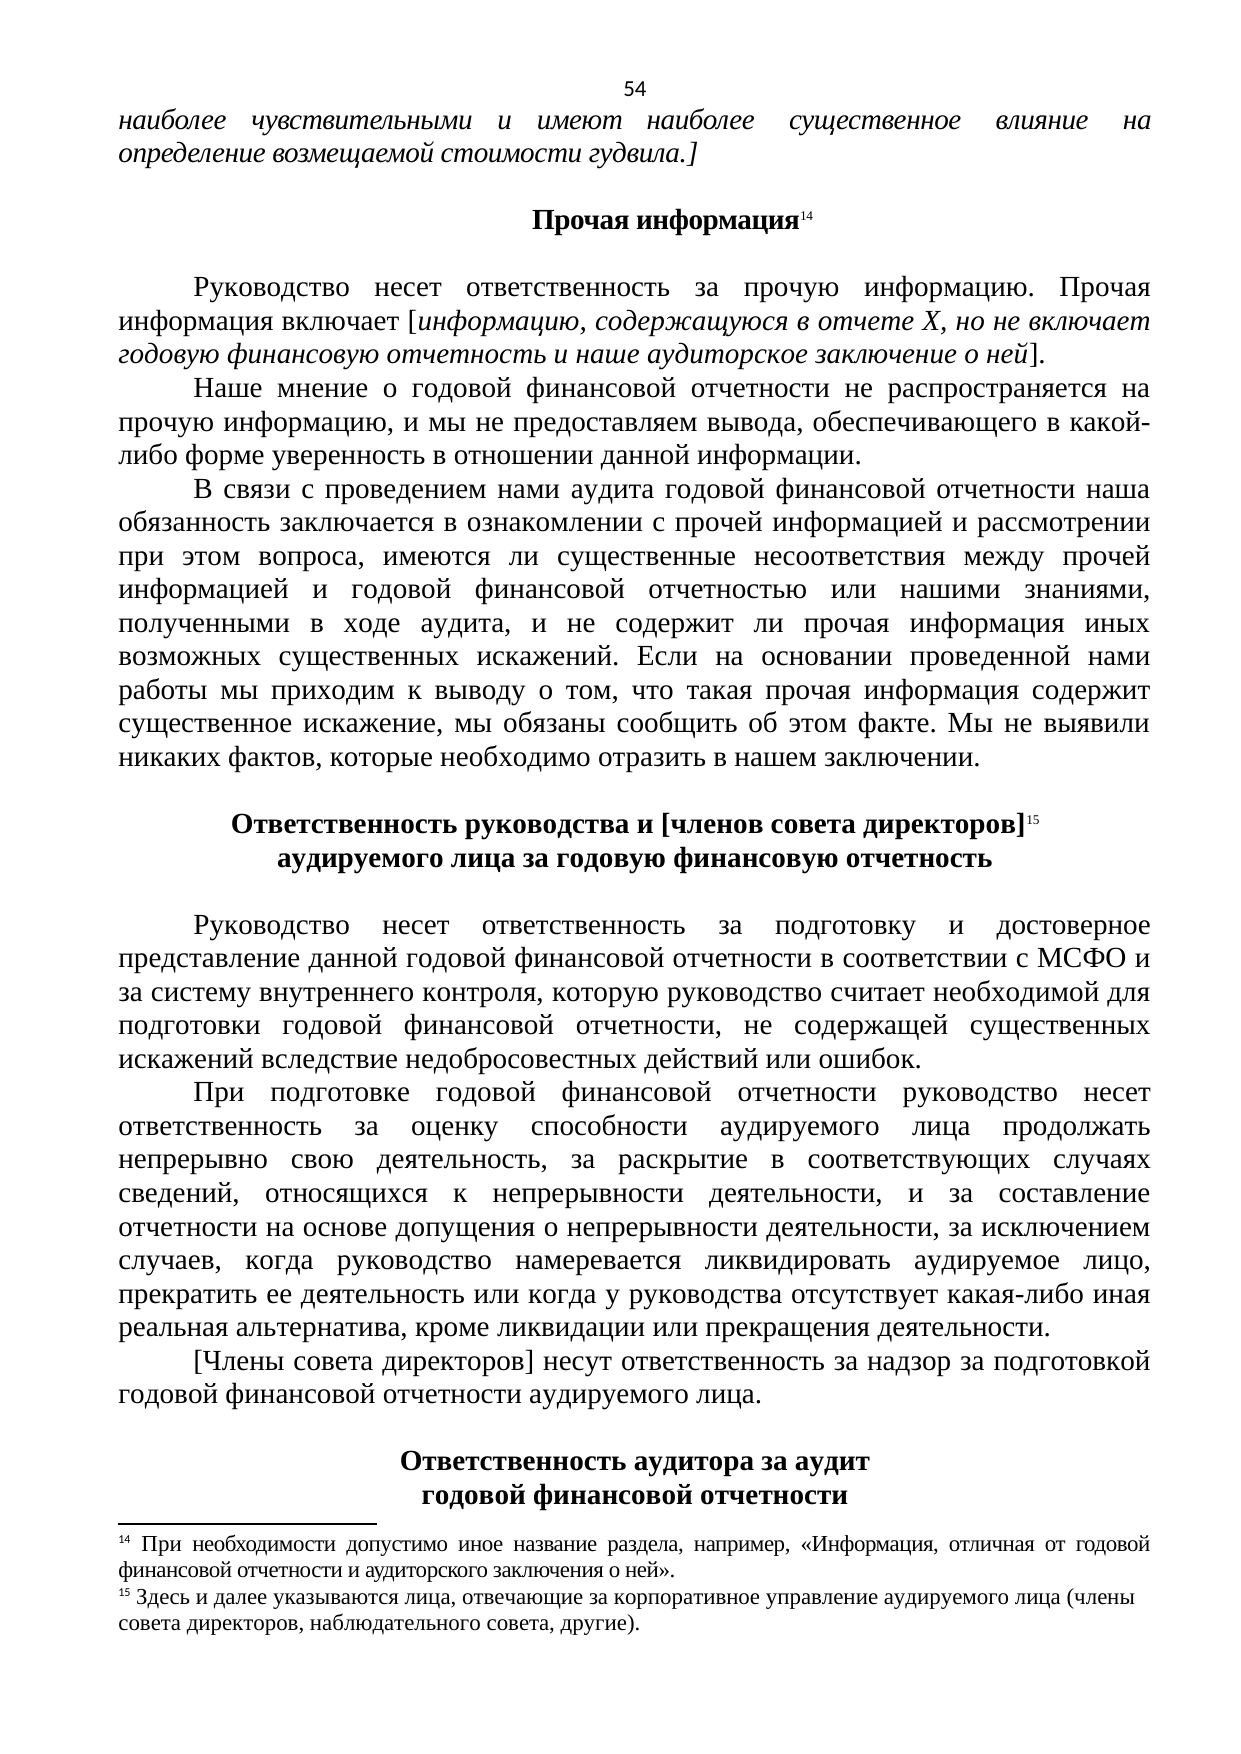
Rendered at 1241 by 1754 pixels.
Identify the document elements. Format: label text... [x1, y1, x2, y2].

text Ответственность аудитора за аудит [118, 1443, 1152, 1477]
text годовой финансовой отчетности [118, 1477, 1152, 1511]
text [Члены совета директоров] несут ответственность за надзор за подготовкой годовой финансовой отчетности аудируемого лица. [118, 1343, 1152, 1410]
text аудируемого лица за годовую финансовую отчетность [118, 840, 1152, 873]
text Ответственность руководства и [членов совета директоров] [118, 806, 1152, 840]
text Руководство несет ответственность за прочую информацию. Прочая информация включает [информацию, содержащуюся в отчете Х, но не включает годовую финансовую отчетность и наше аудиторское заключение о ней]. [118, 269, 1152, 370]
text При подготовке годовой финансовой отчетности руководство несет ответственность за оценку способности аудируемого лица продолжать непрерывно свою деятельность, за раскрытие в соответствующих случаях сведений, относящихся к непрерывности деятельности, и за составление отчетности на основе допущения о непрерывности деятельности, за исключением случаев, когда руководство намеревается ликвидировать аудируемое лицо, прекратить ее деятельность или когда у руководства отсутствует какая-либо иная реальная альтернатива, кроме ликвидации или прекращения деятельности. [118, 1074, 1152, 1343]
text Руководство несет ответственность за подготовку и достоверное представление данной годовой финансовой отчетности в соответствии с МСФО и за систему внутреннего контроля, которую руководство считает необходимой для подготовки годовой финансовой отчетности, не содержащей существенных искажений вследствие недобросовестных действий или ошибок. [118, 907, 1152, 1074]
text Прочая информация [118, 202, 1152, 236]
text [118, 102, 1152, 169]
text Наше мнение о годовой финансовой отчетности не распространяется на прочую информацию, и мы не предоставляем вывода, обеспечивающего в какой-либо форме уверенность в отношении данной информации. [118, 370, 1152, 471]
text В связи с проведением нами аудита годовой финансовой отчетности наша обязанность заключается в ознакомлении с прочей информацией и рассмотрении при этом вопроса, имеются ли существенные несоответствия между прочей информацией и годовой финансовой отчетностью или нашими знаниями, полученными в ходе аудита, и не содержит ли прочая информация иных возможных существенных искажений. Если на основании проведенной нами работы мы приходим к выводу о том, что такая прочая информация содержит существенное искажение, мы обязаны сообщить об этом факте. Мы не выявили никаких фактов, которые необходимо отразить в нашем заключении. [118, 471, 1152, 773]
